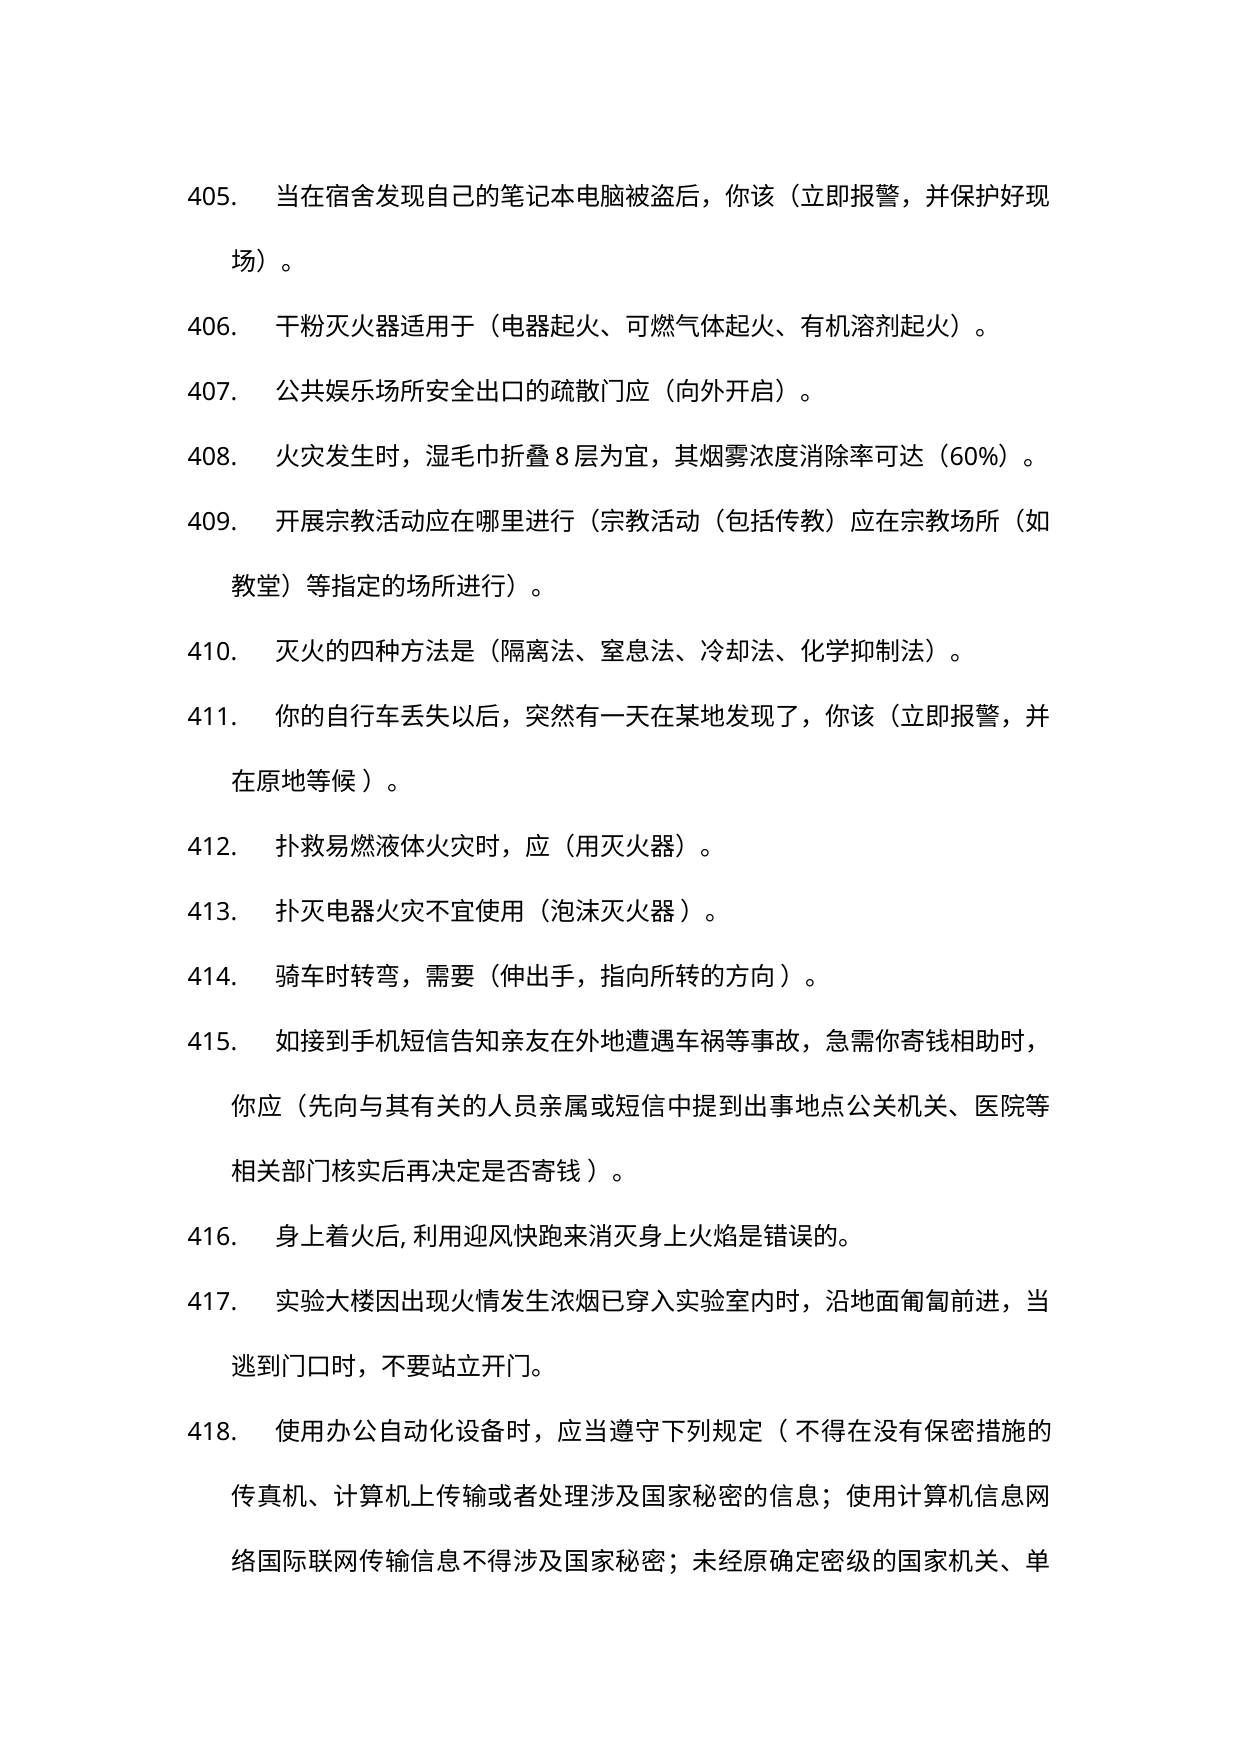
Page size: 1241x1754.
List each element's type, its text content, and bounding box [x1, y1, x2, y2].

list 你的自行车丢失以后，突然有一天在某地发现了，你该（立即报警，并在原地等候 ）。 [187, 682, 1053, 812]
list 干粉灭火器适用于（电器起火、可燃气体起火、有机溶剂起火）。 [187, 292, 1053, 357]
list 扑灭电器火灾不宜使用（泡沫灭火器 ）。 [187, 877, 1053, 942]
list 火灾发生时，湿毛巾折叠8层为宜，其烟雾浓度消除率可达（60%）。 [187, 422, 1053, 487]
list 开展宗教活动应在哪里进行（宗教活动（包括传教）应在宗教场所（如教堂）等指定的场所进行）。 [187, 487, 1053, 617]
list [187, 1397, 1053, 1592]
list 如接到手机短信告知亲友在外地遭遇车祸等事故，急需你寄钱相助时，你应（先向与其有关的人员亲属或短信中提到出事地点公关机关、医院等相关部门核实后再决定是否寄钱 ）。 [187, 1007, 1053, 1202]
list 骑车时转弯，需要（伸出手，指向所转的方向 ）。 [187, 942, 1053, 1007]
list 实验大楼因出现火情发生浓烟已穿入实验室内时，沿地面匍匐前进，当逃到门口时，不要站立开门。 [187, 1267, 1053, 1397]
list 扑救易燃液体火灾时，应（用灭火器）。 [187, 812, 1053, 877]
list 灭火的四种方法是（隔离法、窒息法、冷却法、化学抑制法）。 [187, 617, 1053, 682]
list 当在宿舍发现自己的笔记本电脑被盗后，你该（立即报警，并保护好现场）。 [187, 162, 1053, 292]
list 公共娱乐场所安全出口的疏散门应（向外开启）。 [187, 357, 1053, 422]
list 身上着火后, 利用迎风快跑来消灭身上火焰是错误的。 [187, 1202, 1053, 1267]
